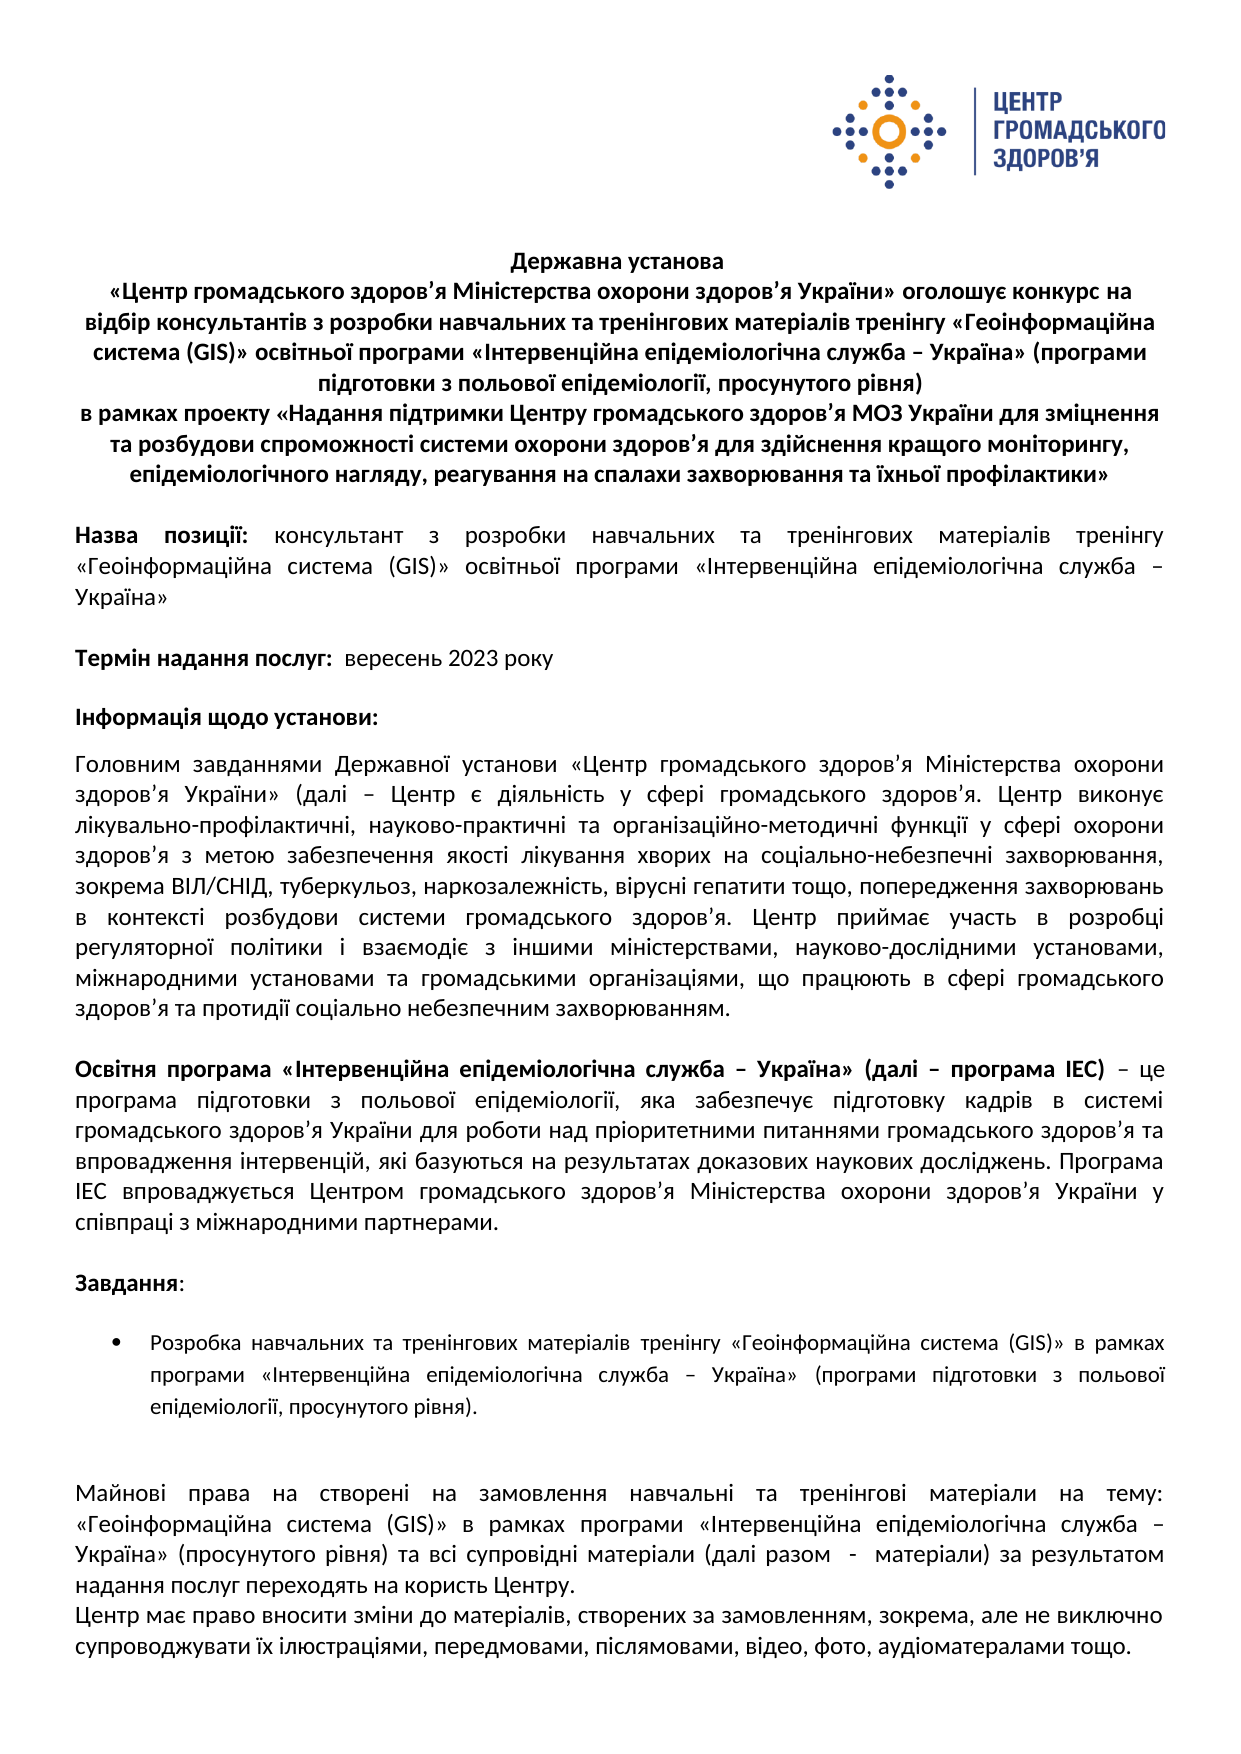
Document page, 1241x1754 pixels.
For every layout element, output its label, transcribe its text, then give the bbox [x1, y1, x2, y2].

list Розробка навчальних та тренінгових матеріалів тренінгу «Геоінформаційна система (GIS)» в рамках програми «Інтервенційна епідеміологічна служба – Україна» (програми підготовки з польової епідеміології, просунутого рівня). [112, 1328, 1165, 1420]
text Освітня програма «Інтервенційна епідеміологічна служба – Україна» (далі – програма ІЕС) – це програма підготовки з польової епідеміології, яка забезпечує підготовку кадрів в системі громадського здоров’я України для роботи над пріоритетними питаннями громадського здоров’я та впровадження інтервенцій, які базуються на результатах доказових наукових досліджень. Програма ІЕС впроваджується Центром громадського здоров’я Міністерства охорони здоров’я України у співпраці з міжнародними партнерами. [75, 1053, 1165, 1236]
text Завдання: [75, 1267, 1165, 1297]
text Головним завданнями Державної установи «Центр громадського здоров’я Міністерства охорони здоров’я України» (далі – Центр є діяльність у сфері громадського здоров’я. Центр виконує лікувально-профілактичні, науково-практичні та організаційно-методичні функції у сфері охорони здоров’я з метою забезпечення якості лікування хворих на cоціально-небезпечні захворювання, зокрема ВІЛ/СНІД, туберкульоз, наркозалежність, вірусні гепатити тощо, попередження захворювань в контексті розбудови системи громадського здоров’я. Центр приймає участь в розробці регуляторної політики і взаємодіє з іншими міністерствами, науково-дослідними установами, міжнародними установами та громадськими організаціями, що працюють в сфері громадського здоров’я та протидії соціально небезпечним захворюванням. [75, 748, 1165, 1023]
text Державна установа «Центр громадського здоров’я Міністерства охорони здоров’я України» оголошує конкурс на відбір консультантів з розробки навчальних та тренінгових матеріалів тренінгу «Геоінформаційна система (GIS)» освітньої програми «Інтервенційна епідеміологічна служба – Україна» (програми підготовки з польової епідеміології, просунутого рівня) [75, 245, 1165, 397]
text Термін надання послуг: вересень 2023 року [75, 642, 1165, 672]
text Назва позиції: консультант з розробки навчальних та тренінгових матеріалів тренінгу «Геоінформаційна система (GIS)» освітньої програми «Інтервенційна епідеміологічна служба – Україна» [75, 519, 1165, 611]
picture [832, 75, 1166, 189]
text Майнові права на створені на замовлення навчальні та тренінгові матеріали на тему: «Геоінформаційна система (GIS)» в рамках програми «Інтервенційна епідеміологічна служба – Україна» (просунутого рівня) та всі супровідні матеріали (далі разом - матеріали) за результатом надання послуг переходять на користь Центру. [75, 1478, 1165, 1600]
text Інформація щодо установи: [75, 701, 1165, 731]
text Центр має право вносити зміни до матеріалів, створених за замовленням, зокрема, але не виключно супроводжувати їх ілюстраціями, передмовами, післямовами, відео, фото, аудіоматералами тощо. [75, 1600, 1165, 1661]
text в рамках проекту «Надання підтримки Центру громадського здоров’я МОЗ України для зміцнення та розбудови спроможності системи охорони здоров’я для здійснення кращого моніторингу, епідеміологічного нагляду, реагування на спалахи захворювання та їхньої профілактики» [75, 397, 1165, 489]
